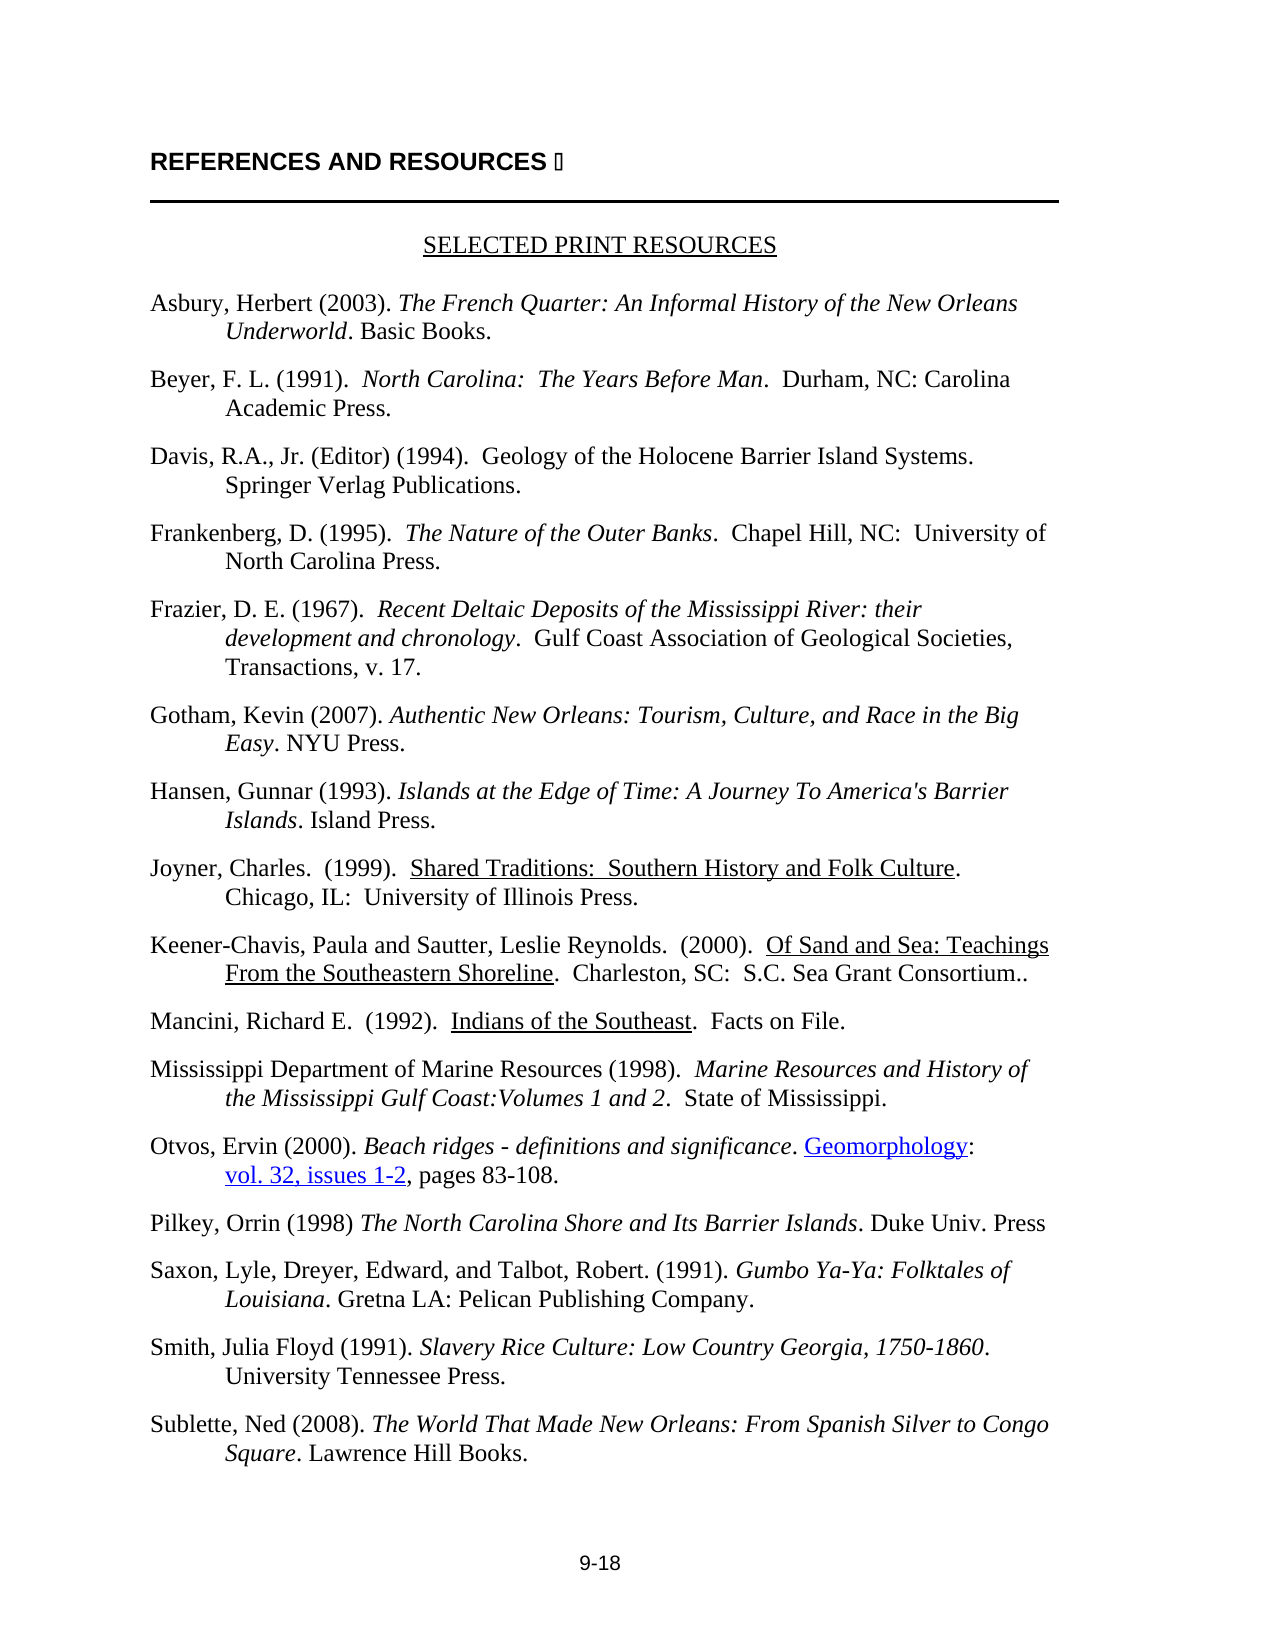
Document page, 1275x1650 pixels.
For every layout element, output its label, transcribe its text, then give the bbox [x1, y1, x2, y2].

text Square. Lawrence Hill Books. [150, 1438, 1050, 1466]
text Underworld. Basic Books. [150, 316, 1050, 345]
text Mississippi Department of Marine Resources (1998). Marine Resources and History of [150, 1054, 1050, 1083]
text Pilkey, Orrin (1998) The North Carolina Shore and Its Barrier Islands. Duke Univ. Press [150, 1208, 1050, 1236]
text Frankenberg, D. (1995). The Nature of the Outer Banks. Chapel Hill, NC: University of [150, 518, 1050, 546]
text Beyer, F. L. (1991). North Carolina: The Years Before Man. Durham, NC: Carolina [150, 364, 1050, 393]
text Frazier, D. E. (1967). Recent Deltaic Deposits of the Mississippi River: their [150, 594, 1050, 623]
text Smith, Julia Floyd (1991). Slavery Rice Culture: Low Country Georgia, 1750-1860. [150, 1332, 1050, 1361]
text Islands. Island Press. [150, 805, 1050, 834]
text Sublette, Ned (2008). The World That Made New Orleans: From Spanish Silver to Congo [150, 1409, 1050, 1438]
text Chicago, IL: University of Illinois Press. [150, 882, 1050, 911]
text Saxon, Lyle, Dreyer, Edward, and Talbot, Robert. (1991). Gumbo Ya-Ya: Folktales of [150, 1256, 1050, 1284]
text Keener-Chavis, Paula and Sautter, Leslie Reynolds. (2000). Of Sand and Sea: Teachings [150, 930, 1050, 958]
subtitle SELECTED PRINT RESOURCES [150, 230, 1050, 259]
text development and chronology. Gulf Coast Association of Geological Societies, [150, 623, 1050, 652]
text University Tennessee Press. [150, 1361, 1050, 1390]
text North Carolina Press. [150, 546, 1050, 575]
text Transactions, v. 17. [150, 652, 1050, 681]
text Joyner, Charles. (1999). Shared Traditions: Southern History and Folk Culture. [150, 853, 1050, 882]
text Easy. NYU Press. [150, 728, 1050, 757]
text Springer Verlag Publications. [150, 470, 1050, 498]
text Mancini, Richard E. (1992). Indians of the Southeast. Facts on File. [150, 1006, 1050, 1035]
text Otvos, Ervin (2000). Beach ridges - definitions and significance. Geomorphology: vol. 32, issues 1-2, pages 83-108. [150, 1131, 1050, 1188]
text Asbury, Herbert (2003). The French Quarter: An Informal History of the New Orleans [150, 288, 1050, 316]
text Hansen, Gunnar (1993). Islands at the Edge of Time: A Journey To America's Barrier [150, 776, 1050, 805]
text REFERENCES AND RESOURCES [150, 150, 1059, 175]
text Louisiana. Gretna LA: Pelican Publishing Company. [150, 1284, 1050, 1313]
text Academic Press. [150, 393, 1050, 422]
text Gotham, Kevin (2007). Authentic New Orleans: Tourism, Culture, and Race in the Big [150, 700, 1050, 728]
text the Mississippi Gulf Coast:Volumes 1 and 2. State of Mississippi. [150, 1083, 1050, 1112]
text From the Southeastern Shoreline. Charleston, SC: S.C. Sea Grant Consortium.. [150, 958, 1050, 987]
text Davis, R.A., Jr. (Editor) (1994). Geology of the Holocene Barrier Island Systems. [150, 441, 1050, 470]
